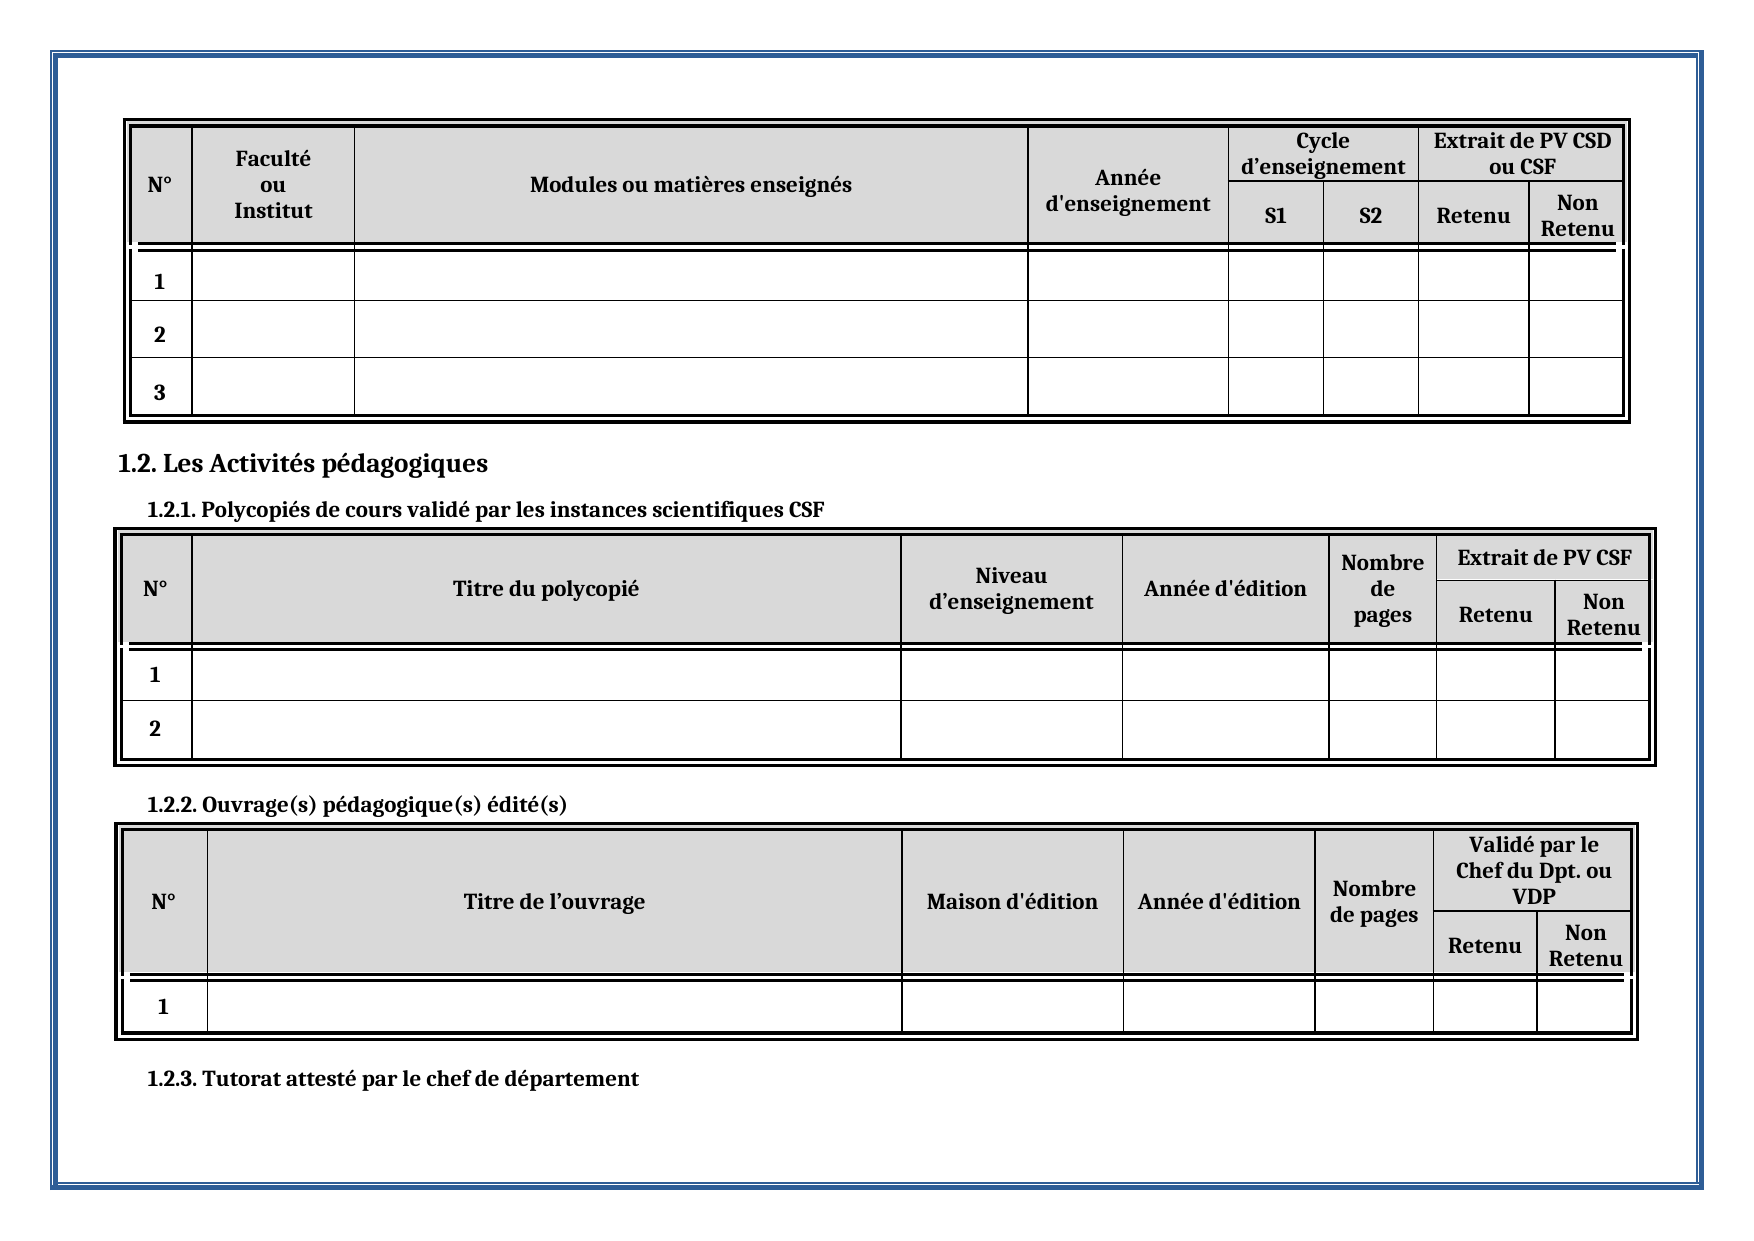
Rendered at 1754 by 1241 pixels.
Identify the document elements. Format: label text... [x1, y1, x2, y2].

table_cell [1029, 358, 1228, 414]
table_cell [193, 358, 354, 414]
table_cell [903, 982, 1123, 1031]
table_cell [902, 651, 1122, 699]
table_header Faculté ou Institut [193, 128, 354, 242]
table_cell S2 [1324, 182, 1418, 242]
table_cell [355, 252, 1027, 299]
table_cell [1530, 242, 1627, 299]
table_cell [1324, 252, 1418, 299]
table_cell [1229, 252, 1323, 299]
table_header Titre du polycopié [193, 536, 900, 642]
table_cell 1 [118, 642, 191, 699]
table_header Année d'édition [1124, 831, 1314, 972]
table_cell [1419, 252, 1528, 299]
table_cell [1538, 973, 1635, 1031]
table_cell Retenu [1437, 581, 1554, 642]
table_header Cycle d’enseignement [1229, 128, 1418, 180]
table_cell Retenu [1419, 182, 1528, 242]
table_cell [1530, 358, 1622, 414]
table_cell Retenu [1434, 912, 1536, 972]
table_header Titre de l’ouvrage [208, 831, 901, 972]
table_cell [1419, 301, 1528, 357]
table_cell [193, 252, 354, 299]
table_cell [208, 982, 901, 1031]
table_cell [1229, 358, 1323, 414]
table_cell [1123, 651, 1328, 699]
table_cell Non Retenu [1530, 182, 1622, 242]
table_header Niveau d’enseignement [902, 536, 1122, 642]
table_header Nombre de pages [1316, 831, 1433, 972]
table_cell [1229, 245, 1323, 249]
table_cell [193, 245, 354, 249]
table_cell 1 [119, 973, 207, 1031]
table_cell [1324, 245, 1418, 249]
table_cell [1123, 701, 1328, 757]
table_cell [1437, 651, 1554, 699]
table_cell Non Retenu [1538, 912, 1630, 972]
table_header N° [127, 121, 192, 242]
table_cell [193, 651, 900, 699]
table_cell [1434, 982, 1536, 1031]
table_cell [1316, 982, 1433, 1031]
table_cell Non Retenu [1556, 581, 1648, 642]
table_cell [1324, 358, 1418, 414]
table_cell [1556, 701, 1648, 757]
table_cell [193, 701, 900, 757]
table_header Année d'enseignement [1029, 128, 1228, 242]
text 1.2.1. Polycopiés de cours validé par les instances scientifiques CSF [148, 497, 1665, 523]
table_cell [1229, 301, 1323, 357]
text 1.2. Les Activités pédagogiques [118, 448, 1665, 480]
table_cell 2 [132, 301, 191, 357]
table_header Modules ou matières enseignés [355, 128, 1027, 242]
table_cell [1419, 245, 1528, 249]
table_cell [1124, 982, 1314, 1031]
text 1.2.3. Tutorat attesté par le chef de département [148, 1066, 1665, 1092]
table_header Validé par le Chef du Dpt. ou VDP [1433, 825, 1635, 910]
table_cell [1437, 701, 1554, 757]
text 1.2.2. Ouvrage(s) pédagogique(s) édité(s) [148, 792, 1665, 818]
table_cell 2 [123, 701, 191, 757]
table_cell [1419, 358, 1528, 414]
table_header Extrait de PV CSF [1437, 530, 1653, 579]
table_cell 1 [127, 242, 191, 299]
table_cell [1530, 301, 1622, 357]
table_header Nombre de pages [1330, 536, 1436, 642]
table_header N° [119, 825, 208, 972]
table_cell [902, 701, 1122, 757]
table_cell [193, 301, 354, 357]
table_cell [1330, 651, 1436, 699]
table_cell [1330, 701, 1436, 757]
table_cell S1 [1229, 182, 1323, 242]
table_cell [1324, 301, 1418, 357]
table_cell [1029, 301, 1228, 357]
table_header Extrait de PV CSD ou CSF [1418, 121, 1627, 180]
table_cell [1029, 245, 1228, 249]
table_cell 3 [132, 358, 191, 414]
table_cell [355, 301, 1027, 357]
table_cell [355, 358, 1027, 414]
table_cell [355, 245, 1027, 249]
table_cell [1029, 252, 1228, 299]
table_cell [1556, 642, 1653, 699]
table_header Maison d'édition [903, 831, 1123, 972]
table_header Année d'édition [1123, 536, 1328, 642]
table_header N° [118, 530, 192, 642]
